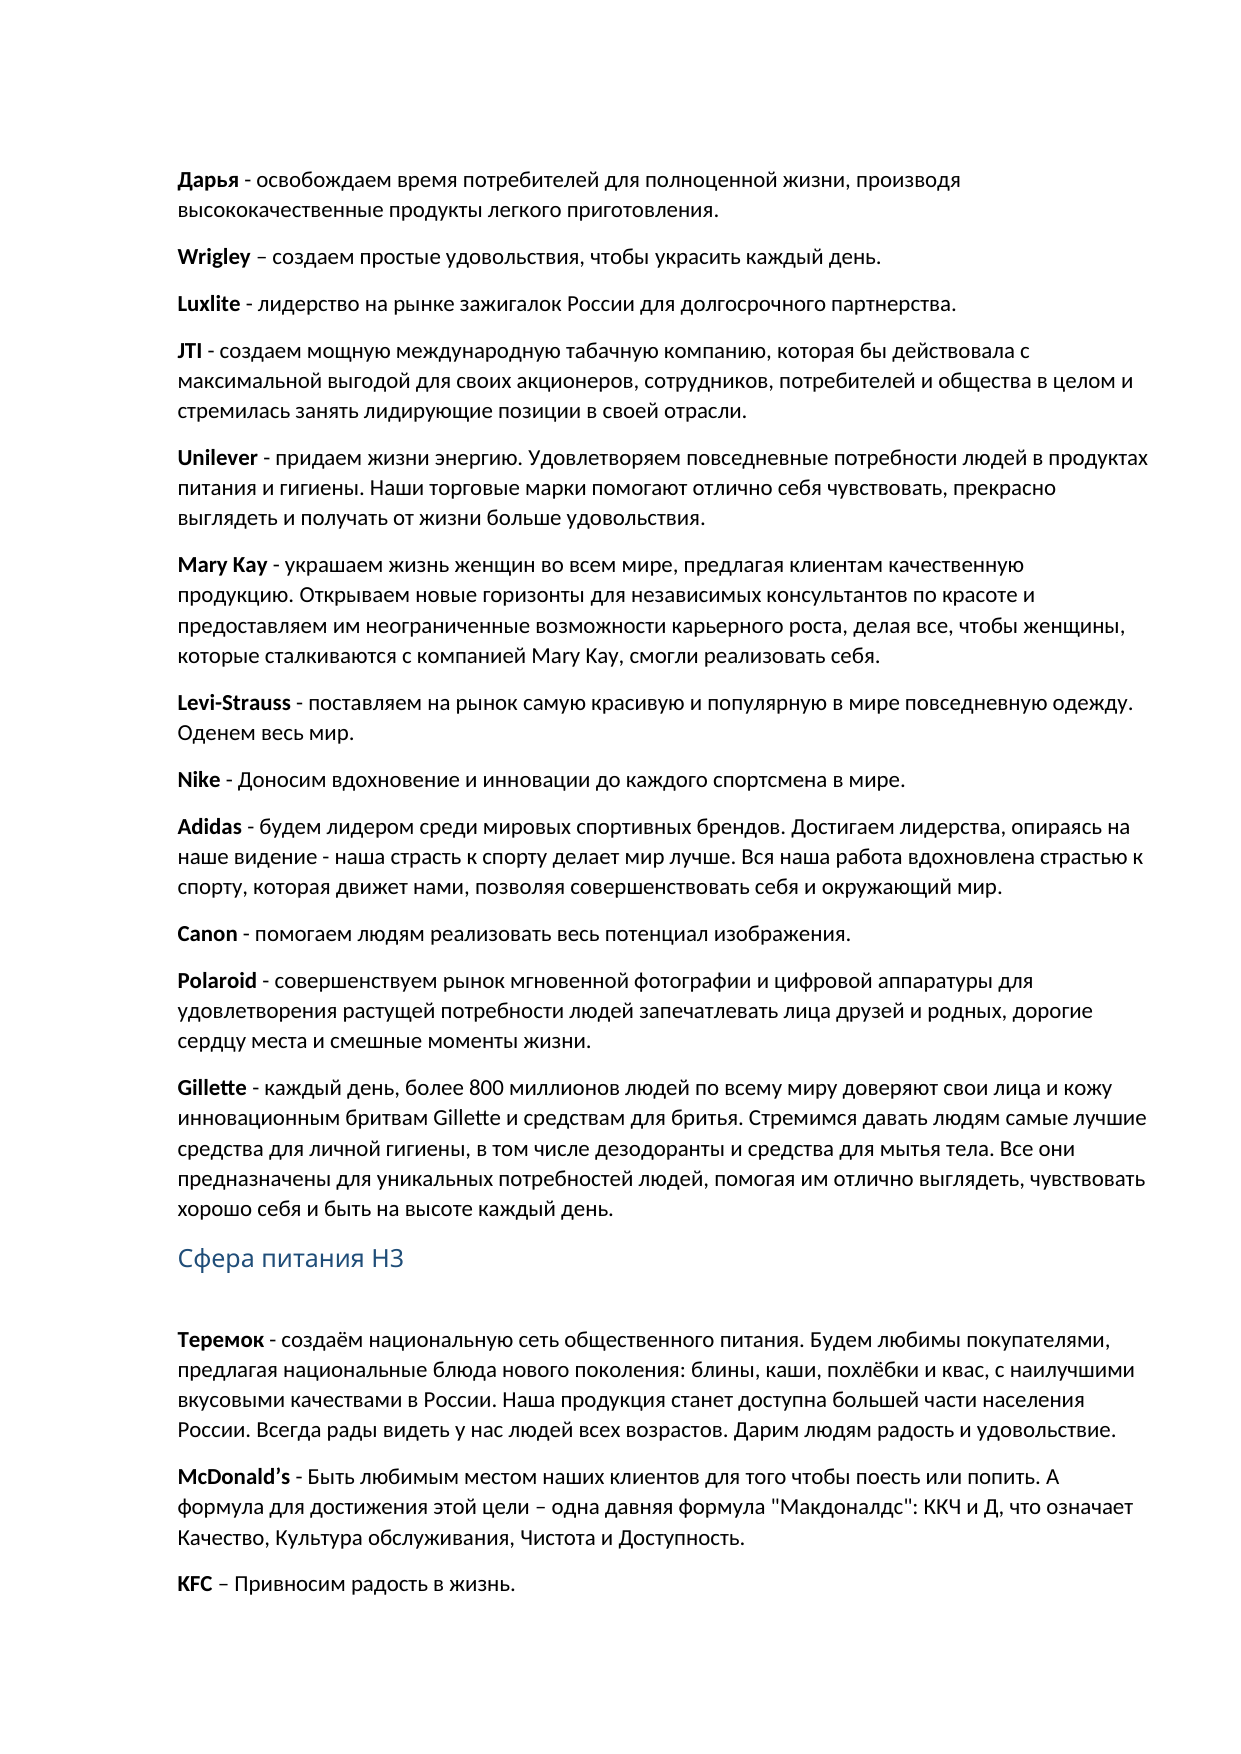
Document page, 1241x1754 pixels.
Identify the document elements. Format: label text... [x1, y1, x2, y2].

text Canon - помогаем людям реализовать весь потенциал изображения. [177, 919, 1152, 947]
text JTI - создаем мощную международную табачную компанию, которая бы действовала с максимальной выгодой для своих акционеров, сотрудников, потребителей и общества в целом и стремилась занять лидирующие позиции в своей отрасли. [177, 336, 1152, 424]
text Polaroid - совершенствуем рынок мгновенной фотографии и цифровой аппаратуры для удовлетворения растущей потребности людей запечатлевать лица друзей и родных, дорогие сердцу места и смешные моменты жизни. [177, 966, 1152, 1054]
text Luxlite - лидерство на рынке зажигалок России для долгосрочного партнерства. [177, 289, 1152, 317]
text Nike - Доносим вдохновение и инновации до каждого спортсмена в мире. [177, 765, 1152, 793]
text Дарья - освобождаем время потребителей для полноценной жизни, производя высококачественные продукты легкого приготовления. [177, 165, 1152, 223]
subtitle Сфера питания Н3 [177, 1241, 1152, 1275]
text Gillette - каждый день, более 800 миллионов людей по всему миру доверяют свои лица и кожу инновационным бритвам Gillette и средствам для бритья. Стремимся давать людям самые лучшие средства для личной гигиены, в том числе дезодоранты и средства для мытья тела. Все они предназначены для уникальных потребностей людей, помогая им отлично выглядеть, чувствовать хорошо себя и быть на высоте каждый день. [177, 1073, 1152, 1222]
text McDonald’s - Быть любимым местом наших клиентов для того чтобы поесть или попить. А формула для достижения этой цели – одна давняя формула "Макдоналдс": ККЧ и Д, что означает Качество, Культура обслуживания, Чистота и Доступность. [177, 1462, 1152, 1551]
text Теремок - создаём национальную сеть общественного питания. Будем любимы покупателями, предлагая национальные блюда нового поколения: блины, каши, похлёбки и квас, с наилучшими вкусовыми качествами в России. Наша продукция станет доступна большей части населения России. Всегда рады видеть у нас людей всех возрастов. Дарим людям радость и удовольствие. [177, 1325, 1152, 1443]
text Wrigley – создаем простые удовольствия, чтобы украсить каждый день. [177, 242, 1152, 270]
text KFC – Привносим радость в жизнь. [177, 1569, 1152, 1597]
text Levi-Strauss - поставляем на рынок самую красивую и популярную в мире повседневную одежду. Оденем весь мир. [177, 688, 1152, 746]
text Adidas - будем лидером среди мировых спортивных брендов. Достигаем лидерства, опираясь на наше видение - наша страсть к спорту делает мир лучше. Вся наша работа вдохновлена страстью к спорту, которая движет нами, позволяя совершенствовать себя и окружающий мир. [177, 812, 1152, 900]
text Unilever - придаем жизни энергию. Удовлетворяем повседневные потребности людей в продуктах питания и гигиены. Наши торговые марки помогают отлично себя чувствовать, прекрасно выглядеть и получать от жизни больше удовольствия. [177, 443, 1152, 532]
text Mary Kay - украшаем жизнь женщин во всем мире, предлагая клиентам качественную продукцию. Открываем новые горизонты для независимых консультантов по красоте и предоставляем им неограниченные возможности карьерного роста, делая все, чтобы женщины, которые сталкиваются с компанией Mary Kay, смогли реализовать себя. [177, 550, 1152, 669]
